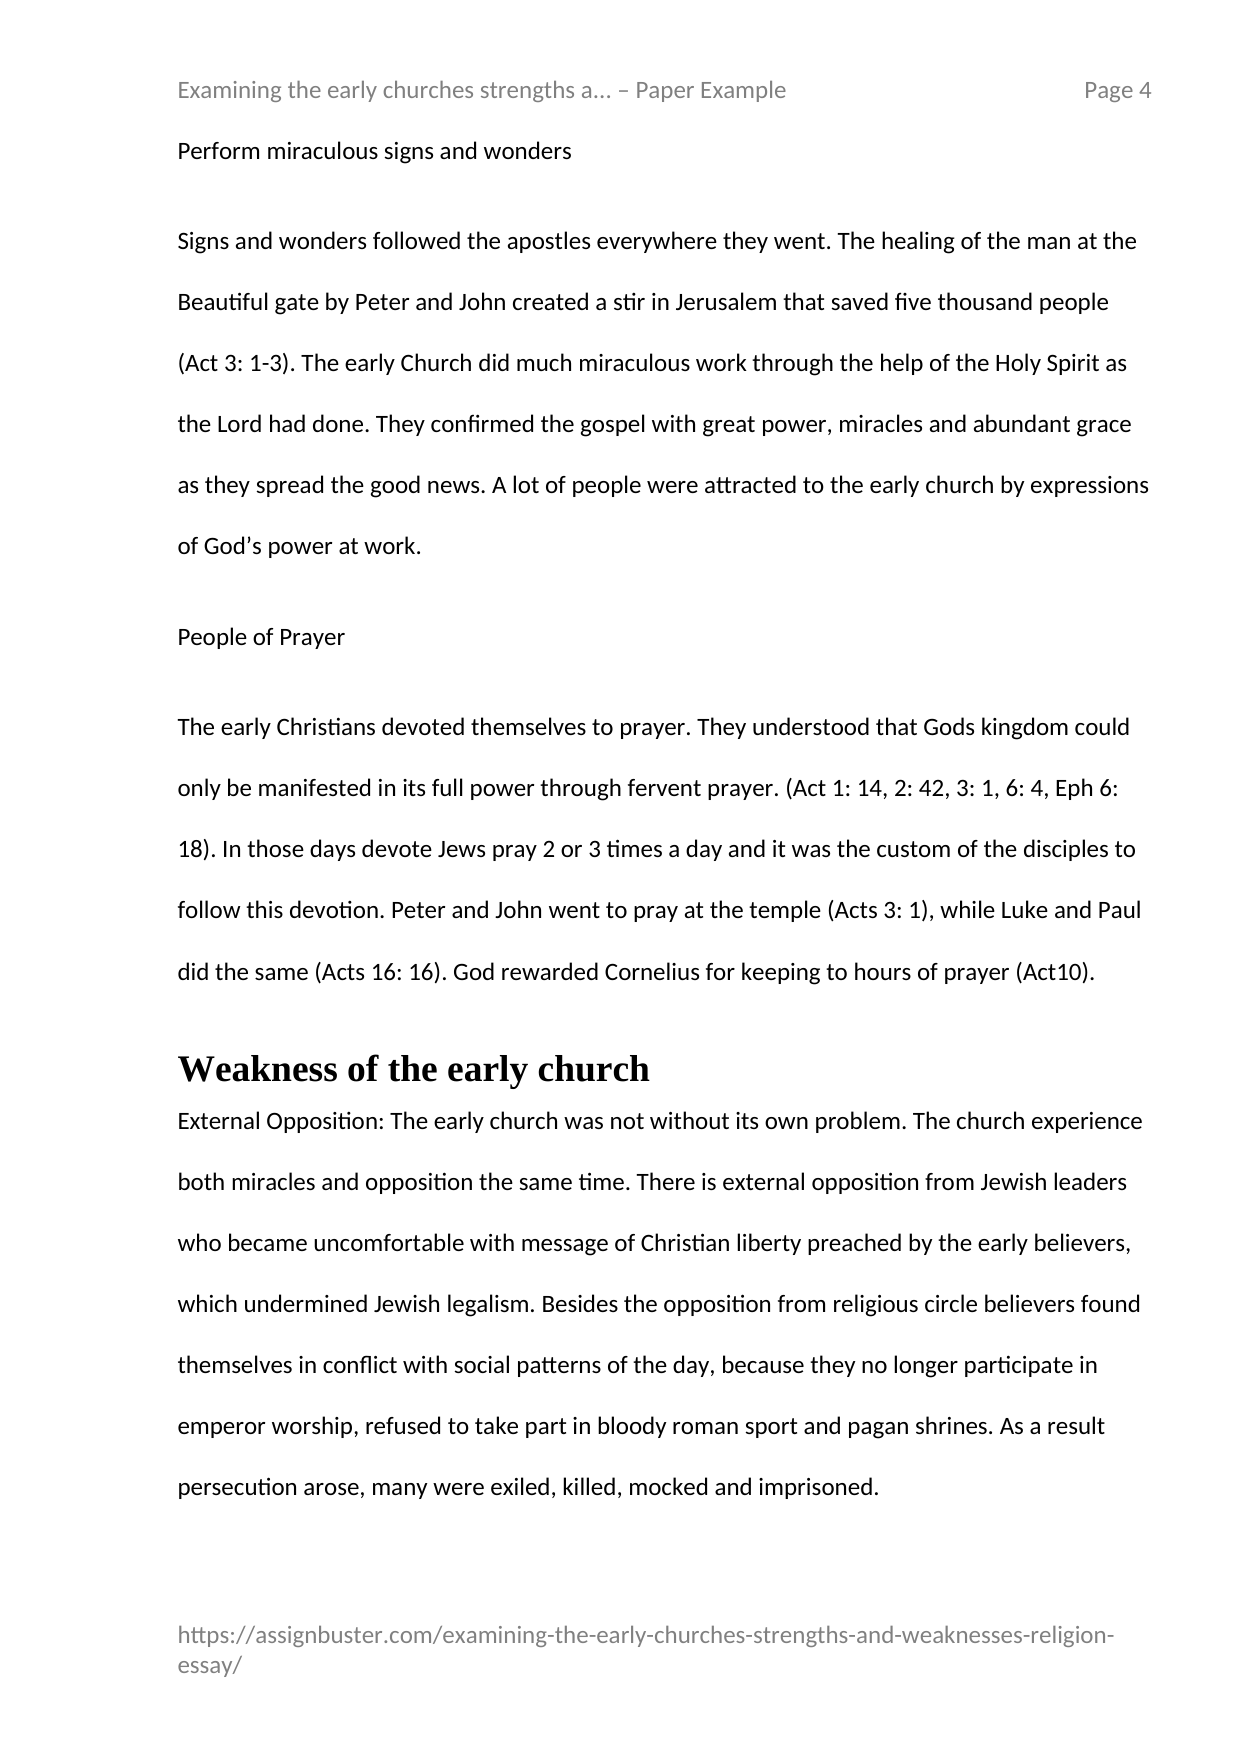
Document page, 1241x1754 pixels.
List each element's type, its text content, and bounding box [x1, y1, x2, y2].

text Signs and wonders followed the apostles everywhere they went. The healing of the man at the Beautiful gate by Peter and John created a stir in Jerusalem that saved five thousand people (Act 3: 1-3). The early Church did much miraculous work through the help of the Holy Spirit as the Lord had done. They confirmed the gospel with great power, miracles and abundant grace as they spread the good news. A lot of people were attracted to the early church by expressions of God’s power at work. [177, 225, 1152, 561]
text External Opposition: The early church was not without its own problem. The church experience both miracles and opposition the same time. There is external opposition from Jewish leaders who became uncomfortable with message of Christian liberty preached by the early believers, which undermined Jewish legalism. Besides the opposition from religious circle believers found themselves in conflict with social patterns of the day, because they no longer participate in emperor worship, refused to take part in bloody roman sport and pagan shrines. As a result persecution arose, many were exiled, killed, mocked and imprisoned. [177, 1105, 1152, 1502]
text Perform miraculous signs and wonders [177, 135, 1152, 165]
text The early Christians devoted themselves to prayer. They understood that Gods kingdom could only be manifested in its full power through fervent prayer. (Act 1: 14, 2: 42, 3: 1, 6: 4, Eph 6: 18). In those days devote Jews pray 2 or 3 times a day and it was the custom of the disciples to follow this devotion. Peter and John went to pray at the temple (Acts 3: 1), while Luke and Paul did the same (Acts 16: 16). God rewarded Cornelius for keeping to hours of prayer (Act10). [177, 712, 1152, 986]
text People of Prayer [177, 621, 1152, 652]
subtitle Weakness of the early church [177, 1046, 1152, 1089]
